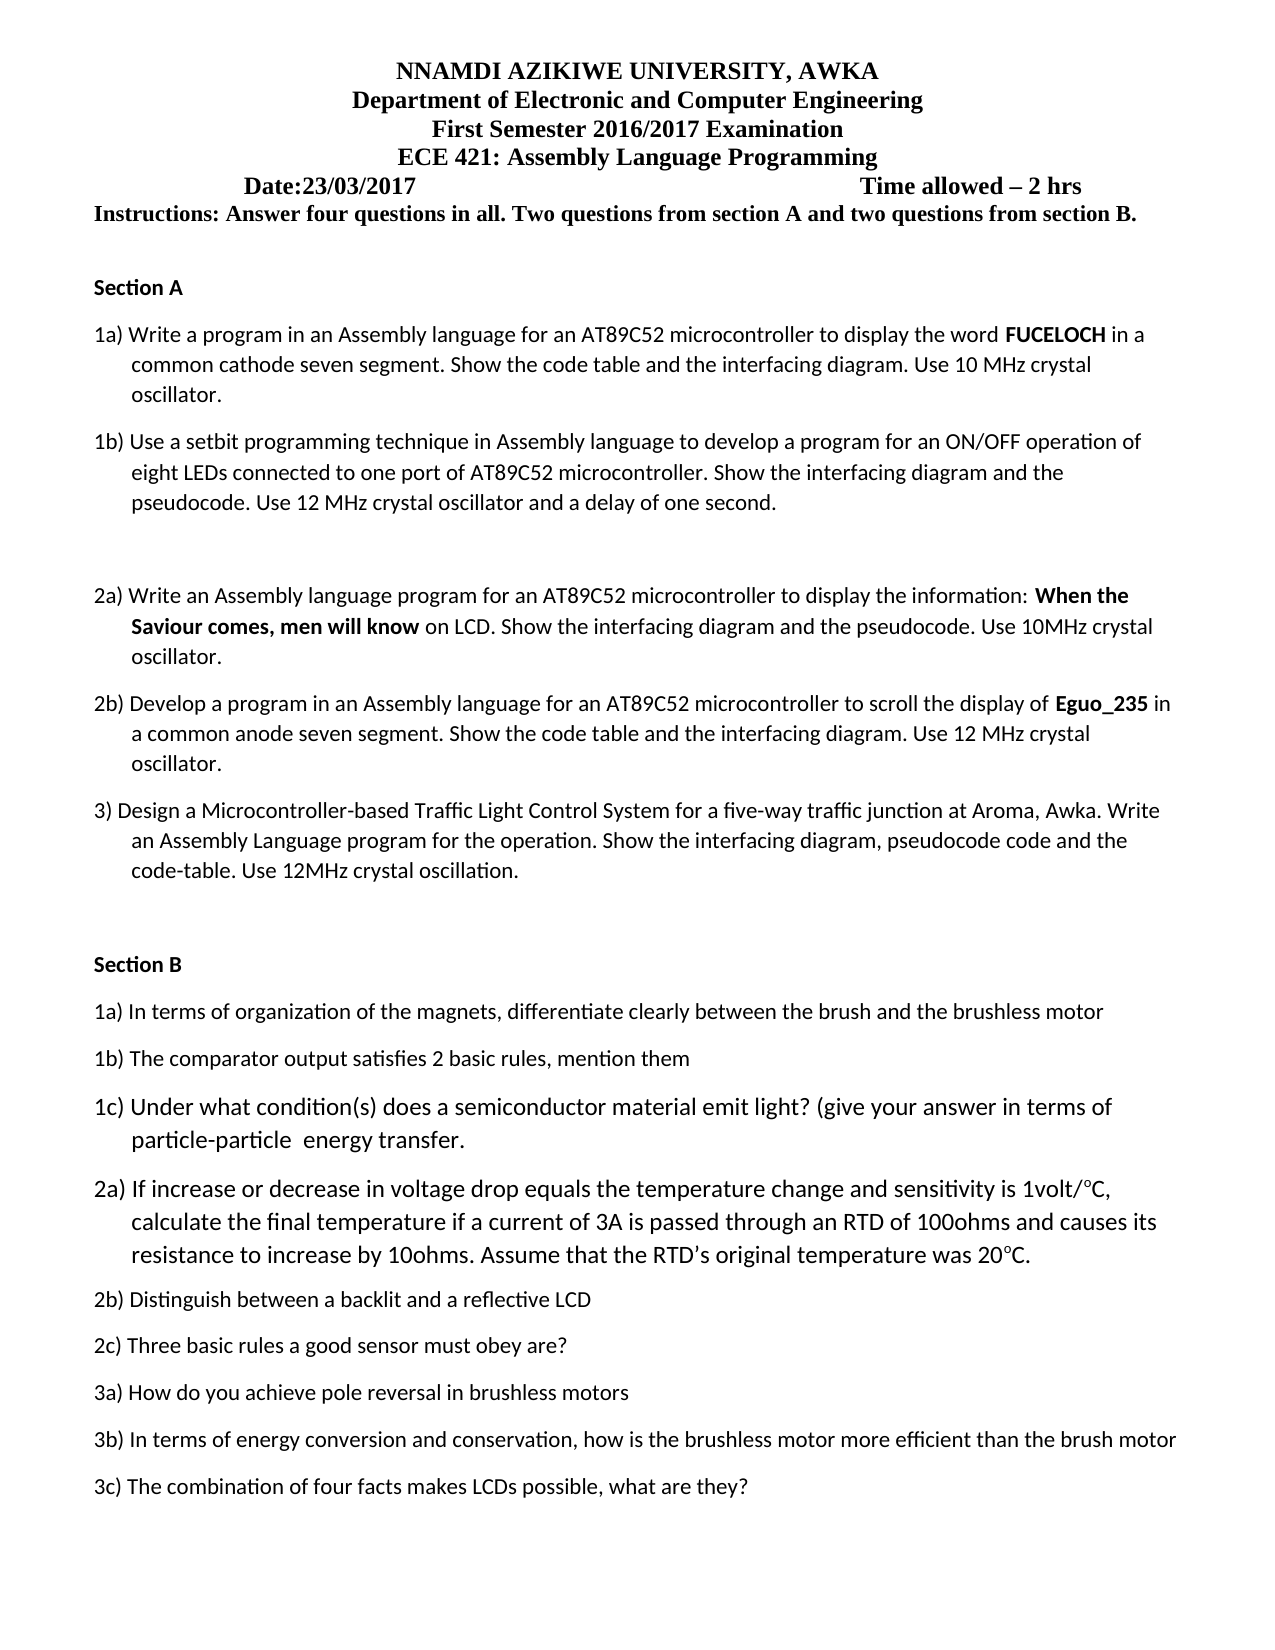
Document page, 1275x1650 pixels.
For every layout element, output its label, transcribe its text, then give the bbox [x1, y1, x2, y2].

text First Semester 2016/2017 Examination [94, 114, 1181, 142]
text Section B [94, 950, 1181, 978]
text Date:23/03/2017 Time allowed – 2 hrs [169, 171, 1181, 200]
text Department of Electronic and Computer Engineering [94, 85, 1181, 114]
text NNAMDI AZIKIWE UNIVERSITY, AWKA [94, 56, 1181, 85]
text 3a) How do you achieve pole reversal in brushless motors [94, 1378, 1181, 1406]
text 2b) Distinguish between a backlit and a reflective LCD [94, 1285, 1181, 1313]
text 2a) Write an Assembly language program for an AT89C52 microcontroller to display the information: When the Saviour comes, men will know on LCD. Show the interfacing diagram and the pseudocode. Use 10MHz crystal oscillator. [94, 582, 1181, 670]
text Instructions: Answer four questions in all. Two questions from section A and two questions from section B. [94, 200, 1181, 226]
text 2c) Three basic rules a good sensor must obey are? [94, 1332, 1181, 1359]
text 2b) Develop a program in an Assembly language for an AT89C52 microcontroller to scroll the display of Eguo_235 in a common anode seven segment. Show the code table and the interfacing diagram. Use 12 MHz crystal oscillator. [94, 689, 1181, 777]
text 3) Design a Microcontroller-based Traffic Light Control System for a five-way traffic junction at Aroma, Awka. Write an Assembly Language program for the operation. Show the interfacing diagram, pseudocode code and the code-table. Use 12MHz crystal oscillation. [94, 796, 1181, 884]
text 3b) In terms of energy conversion and conservation, how is the brushless motor more efficient than the brush motor [94, 1425, 1181, 1453]
text Section A [94, 273, 1181, 301]
text 1c) Under what condition(s) does a semiconductor material emit light? (give your answer in terms of particle-particle energy transfer. [94, 1091, 1181, 1154]
text 1b) The comparator output satisfies 2 basic rules, mention them [94, 1044, 1181, 1072]
text 1a) In terms of organization of the magnets, differentiate clearly between the brush and the brushless motor [94, 997, 1181, 1025]
text ECE 421: Assembly Language Programming [94, 142, 1181, 171]
text 1a) Write a program in an Assembly language for an AT89C52 microcontroller to display the word FUCELOCH in a common cathode seven segment. Show the code table and the interfacing diagram. Use 10 MHz crystal oscillator. [94, 320, 1181, 408]
text 1b) Use a setbit programming technique in Assembly language to develop a program for an ON/OFF operation of eight LEDs connected to one port of AT89C52 microcontroller. Show the interfacing diagram and the pseudocode. Use 12 MHz crystal oscillator and a delay of one second. [94, 427, 1181, 516]
text 3c) The combination of four facts makes LCDs possible, what are they? [94, 1472, 1181, 1500]
text 2a) If increase or decrease in voltage drop equals the temperature change and sensitivity is 1volt/oC, calculate the final temperature if a current of 3A is passed through an RTD of 100ohms and causes its resistance to increase by 10ohms. Assume that the RTD’s original temperature was 20oC. [94, 1173, 1181, 1270]
